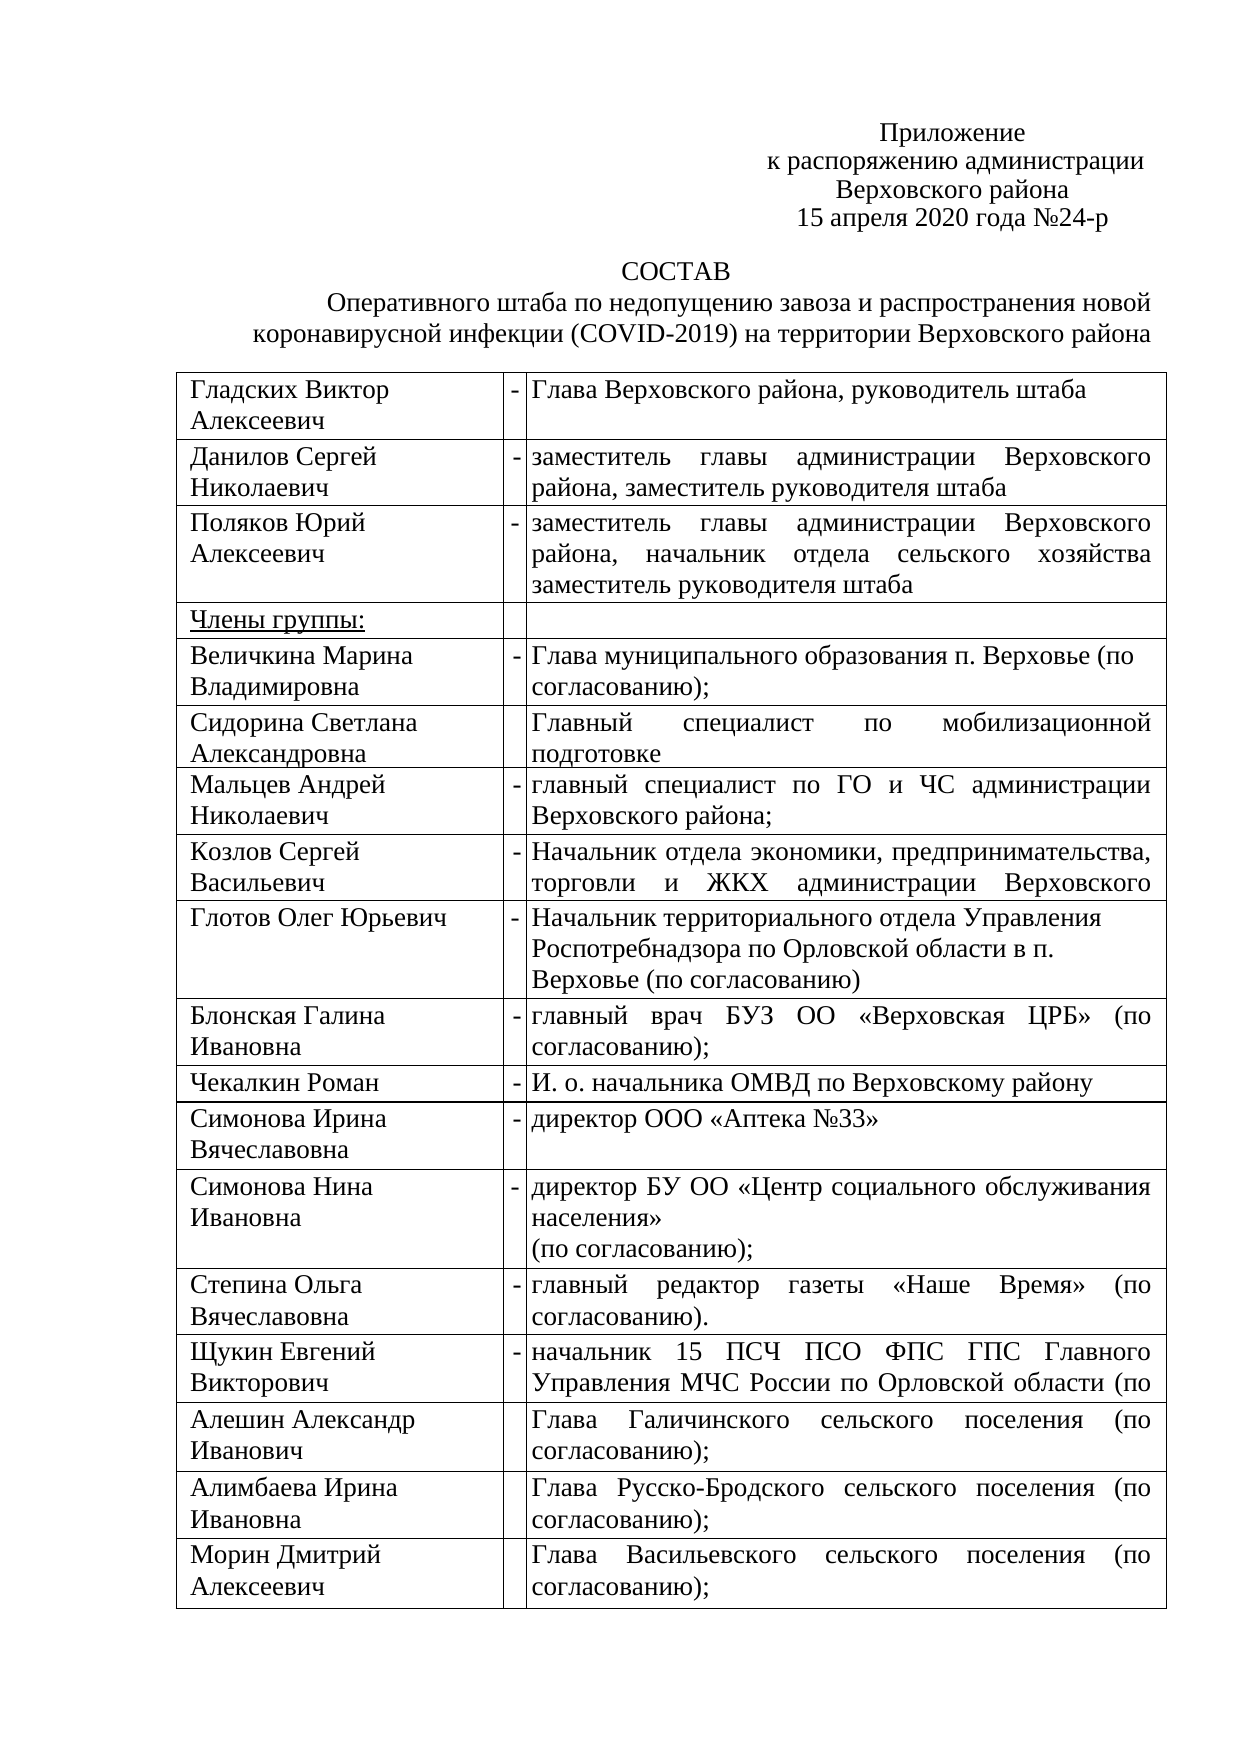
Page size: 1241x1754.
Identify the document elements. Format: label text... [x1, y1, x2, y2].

table_cell Чекалкин Роман Юрьевич [177, 1066, 503, 1101]
table_cell Глава Русско-Бродского сельского поселения (по согласованию); [527, 1472, 1166, 1537]
table_cell Щукин Евгений Викторович [177, 1335, 503, 1402]
table_cell Симонова Нина Ивановна [177, 1170, 503, 1267]
table_cell Глава Галичинского сельского поселения (по согласованию); [527, 1403, 1166, 1471]
table_cell Степина Ольга Вячеславовна [177, 1269, 503, 1334]
table_cell главный врач БУЗ ОО «Верховская ЦРБ» (по согласованию); [527, 999, 1166, 1065]
table_cell Поляков Юрий Алексеевич [177, 506, 503, 602]
table_cell - [504, 639, 526, 704]
table_header Гладских Виктор Алексеевич [177, 373, 503, 439]
table_cell - [504, 1335, 526, 1402]
table_cell начальник 15 ПСЧ ПСО ФПС ГПС Главного Управления МЧС России по Орловской области (по согласованию); [527, 1335, 1166, 1402]
table_cell Мальцев Андрей Николаевич [177, 768, 503, 833]
table_cell Алимбаева Ирина Ивановна [177, 1472, 503, 1537]
table_cell Сидорина Светлана Александровна [177, 706, 503, 767]
table_cell [504, 603, 526, 638]
table_cell заместитель главы администрации Верховского района, заместитель руководителя штаба [527, 440, 1166, 505]
table_cell И. о. начальника ОМВД по Верховскому району [527, 1066, 1166, 1101]
table_cell - [504, 506, 526, 602]
table_cell Симонова Ирина Вячеславовна [177, 1103, 503, 1169]
table_cell - [504, 1170, 526, 1267]
table_cell Козлов Сергей Васильевич [177, 835, 503, 900]
table_cell главный специалист по ГО и ЧС администрации Верховского района; [527, 768, 1166, 833]
table_cell - [504, 1103, 526, 1169]
table_cell [527, 603, 1166, 638]
text Оперативного штаба по недопущению завоза и распространения новой коронавирусной инфекции (COVID-2019) на территории Верховского района [225, 286, 1151, 348]
table_cell директор БУ ОО «Центр социального обслуживания населения» (по согласованию); [527, 1170, 1166, 1267]
table_cell заместитель главы администрации Верховского района, начальник отдела сельского хозяйства заместитель руководителя штаба [527, 506, 1166, 602]
table_cell - [504, 1269, 526, 1334]
table_header Глава Верховского района, руководитель штаба [527, 373, 1166, 439]
table_cell Морин Дмитрий Алексеевич [177, 1539, 503, 1607]
table_cell - [504, 835, 526, 900]
table_cell Глава муниципального образования п. Верховье (по согласованию); [527, 639, 1166, 704]
table_header - [504, 373, 526, 439]
table_cell главный редактор газеты «Наше Время» (по согласованию). [527, 1269, 1166, 1334]
text СОСТАВ [200, 255, 1152, 286]
table_cell Начальник территориального отдела Управления Роспотребнадзора по Орловской области в п. Верховье (по согласованию) [527, 901, 1166, 998]
text Приложение к распоряжению администрации Верховского района 15 апреля 2020 года №24-р [753, 118, 1151, 232]
table_cell Члены группы: [177, 603, 503, 638]
table_cell директор ООО «Аптека №33» [527, 1103, 1166, 1169]
table_cell Начальник отдела экономики, предпринимательства, торговли и ЖКХ администрации Верховского района; [527, 835, 1166, 900]
table_cell Глава Васильевского сельского поселения (по согласованию); [527, 1539, 1166, 1607]
table_cell - [504, 901, 526, 998]
table_cell Блонская Галина Ивановна [177, 999, 503, 1065]
table_cell - [504, 1066, 526, 1101]
table_cell Главный специалист по мобилизационной подготовке [527, 706, 1166, 767]
table_cell - [504, 768, 526, 833]
table_cell [504, 1472, 526, 1537]
table_cell Глотов Олег Юрьевич [177, 901, 503, 998]
table_cell Алешин Александр Иванович [177, 1403, 503, 1471]
table_cell Величкина Марина Владимировна [177, 639, 503, 704]
table_cell [504, 706, 526, 767]
table_cell Данилов Сергей Николаевич [177, 440, 503, 505]
table_cell [504, 1539, 526, 1607]
table_cell - [504, 440, 526, 505]
table_cell - [504, 999, 526, 1065]
table_cell [504, 1403, 526, 1471]
